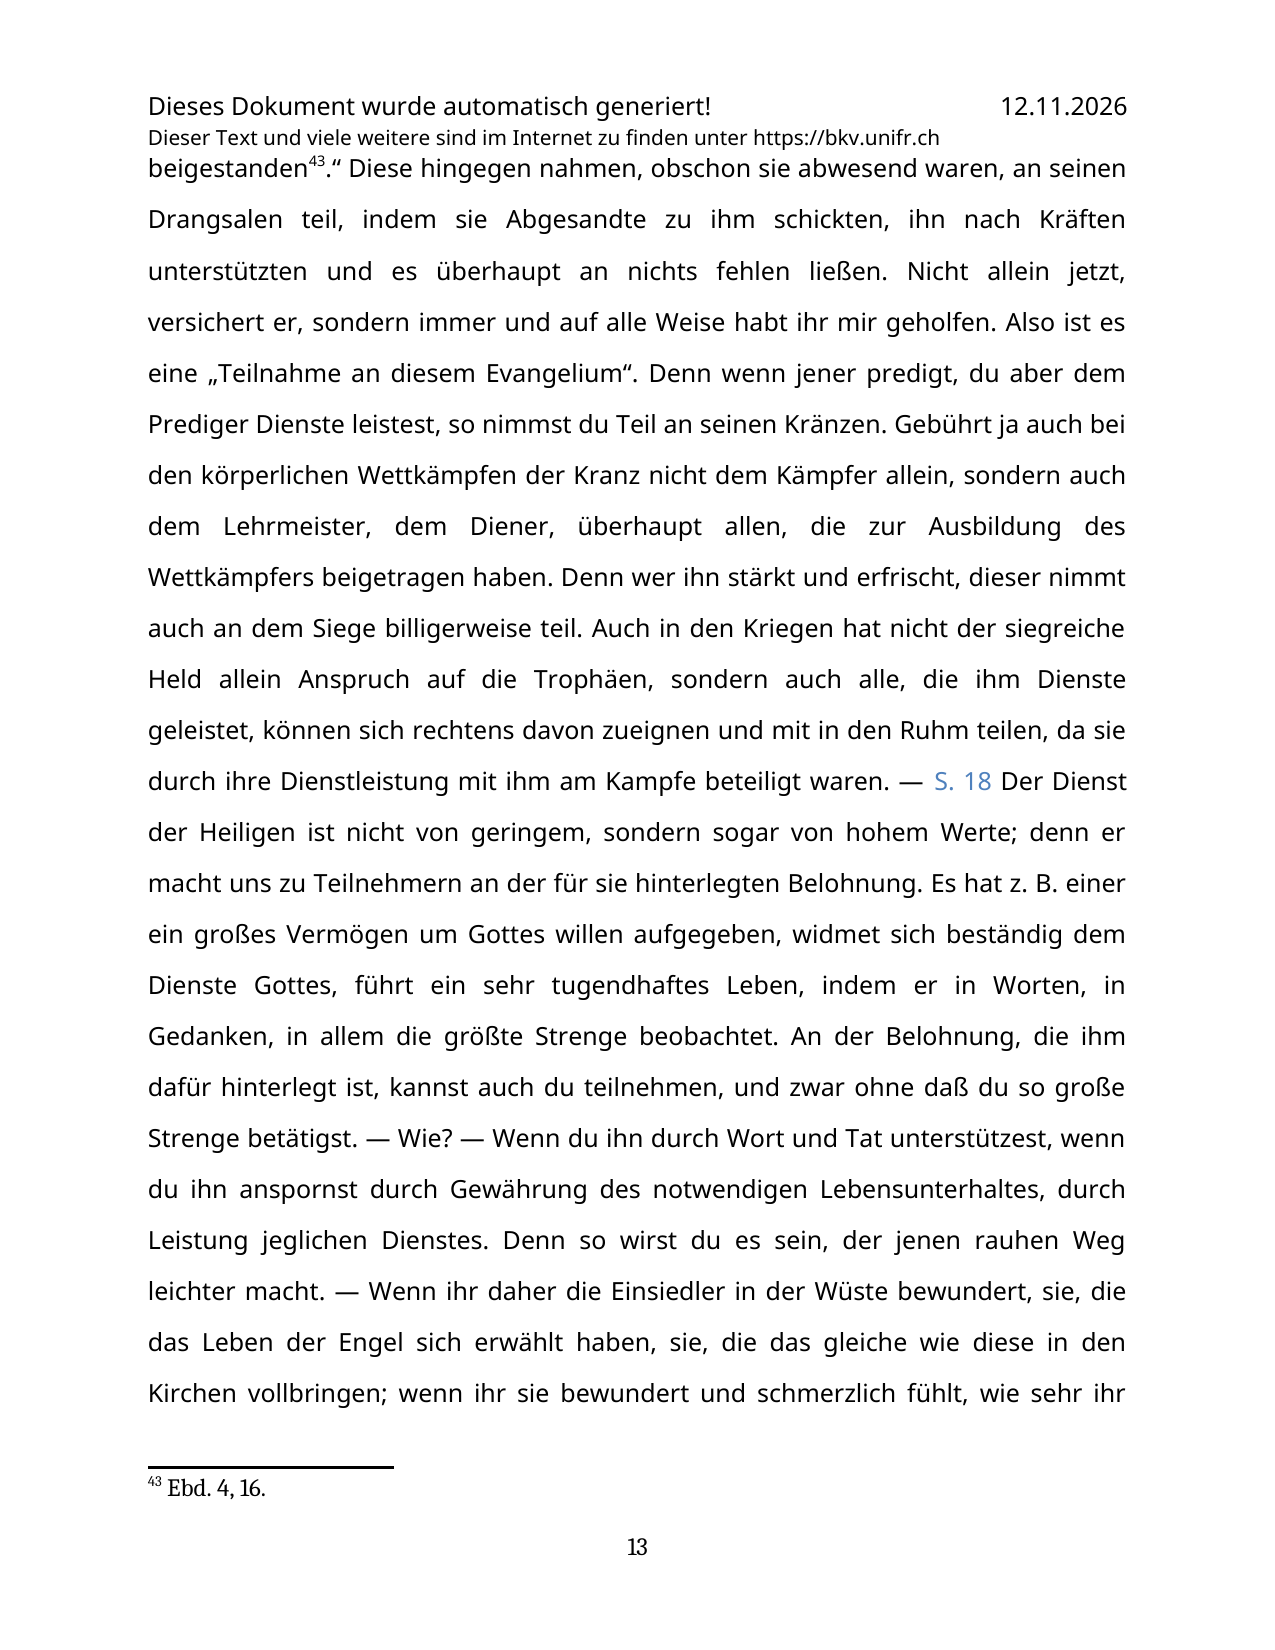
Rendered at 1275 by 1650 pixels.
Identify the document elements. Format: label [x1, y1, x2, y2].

text [148, 151, 1127, 1410]
